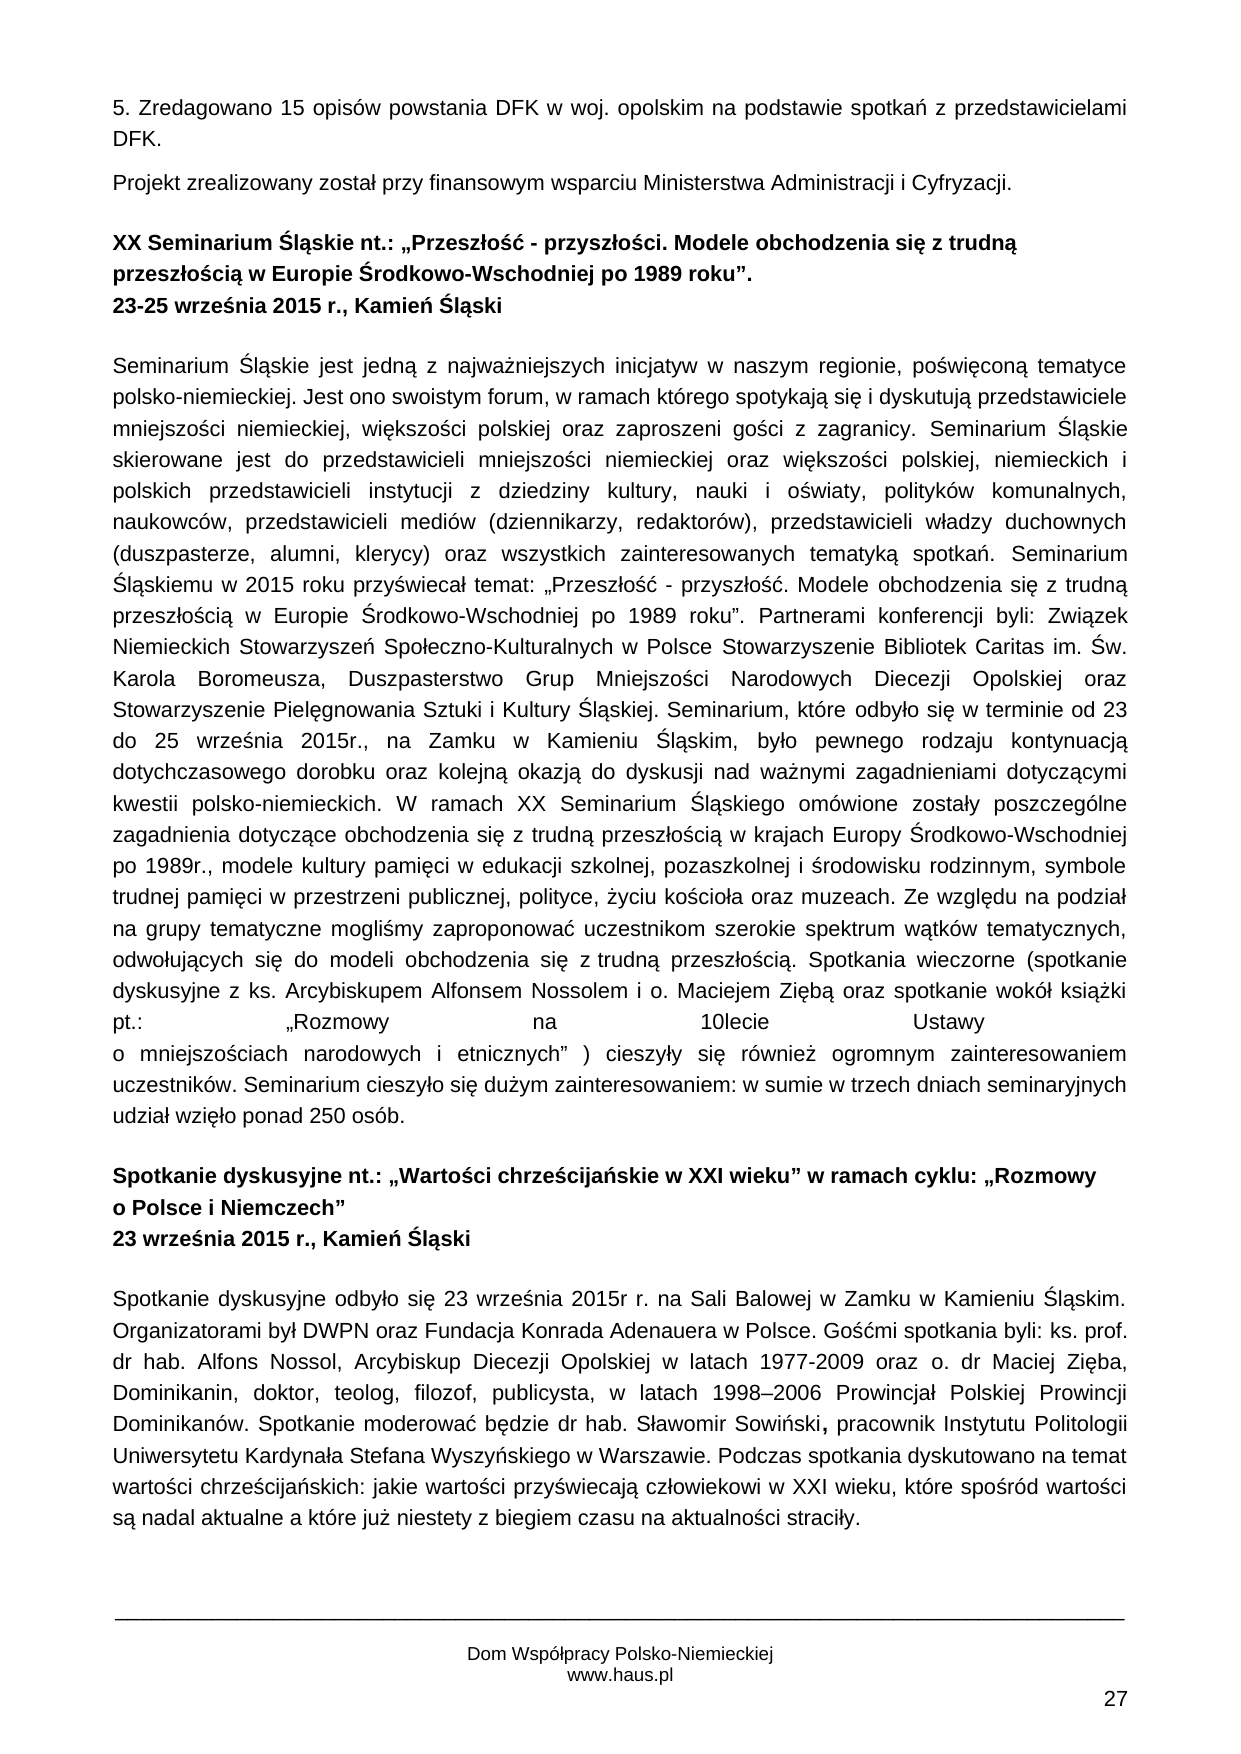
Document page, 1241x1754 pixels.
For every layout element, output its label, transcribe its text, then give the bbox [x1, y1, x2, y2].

text Projekt zrealizowany został przy finansowym wsparciu Ministerstwa Administracji i Cyfryzacji. [112, 164, 1128, 195]
subtitle Spotkanie dyskusyjne nt.: „Wartości chrześcijańskie w XXI wieku” w ramach cyklu: „Rozmowy o Polsce i Niemczech” 23 września 2015 r., Kamień Śląski [112, 1157, 1128, 1251]
text 5. Zredagowano 15 opisów powstania DFK w woj. opolskim na podstawie spotkań z przedstawicielami DFK. [112, 89, 1128, 151]
text Seminarium Śląskie jest jedną z najważniejszych inicjatyw w naszym regionie, poświęconą tematyce polsko-niemieckiej. Jest ono swoistym forum, w ramach którego spotykają się i dyskutują przedstawiciele mniejszości niemieckiej, większości polskiej oraz zaproszeni gości z zagranicy. Seminarium Śląskie skierowane jest do przedstawicieli mniejszości niemieckiej oraz większości polskiej, niemieckich i polskich przedstawicieli instytucji z dziedziny kultury, nauki i oświaty, polityków komunalnych, naukowców, przedstawicieli mediów (dziennikarzy, redaktorów), przedstawicieli władzy duchownych (duszpasterze, alumni, klerycy) oraz wszystkich zainteresowanych tematyką spotkań. Seminarium Śląskiemu w 2015 roku przyświecał temat: „Przeszłość - przyszłość. Modele obchodzenia się z trudną przeszłością w Europie Środkowo-Wschodniej po 1989 roku”. Partnerami konferencji byli: Związek Niemieckich Stowarzyszeń Społeczno-Kulturalnych w Polsce Stowarzyszenie Bibliotek Caritas im. Św. Karola Boromeusza, Duszpasterstwo Grup Mniejszości Narodowych Diecezji Opolskiej oraz Stowarzyszenie Pielęgnowania Sztuki i Kultury Śląskiej. Seminarium, które odbyło się w terminie od 23 do 25 września 2015r., na Zamku w Kamieniu Śląskim, było pewnego rodzaju kontynuacją dotychczasowego dorobku oraz kolejną okazją do dyskusji nad ważnymi zagadnieniami dotyczącymi kwestii polsko-niemieckich. W ramach XX Seminarium Śląskiego omówione zostały poszczególne zagadnienia dotyczące obchodzenia się z trudną przeszłością w krajach Europy Środkowo-Wschodniej po 1989r., modele kultury pamięci w edukacji szkolnej, pozaszkolnej i środowisku rodzinnym, symbole trudnej pamięci w przestrzeni publicznej, polityce, życiu kościoła oraz muzeach. Ze względu na podział na grupy tematyczne mogliśmy zaproponować uczestnikom szerokie spektrum wątków tematycznych, odwołujących się do modeli obchodzenia się z trudną przeszłością. Spotkania wieczorne (spotkanie dyskusyjne z ks. Arcybiskupem Alfonsem Nossolem i o. Maciejem Ziębą oraz spotkanie wokół książki pt.: „Rozmowy na 10lecie Ustawy o mniejszościach narodowych i etnicznych” ) cieszyły się również ogromnym zainteresowaniem uczestników. Seminarium cieszyło się dużym zainteresowaniem: w sumie w trzech dniach seminaryjnych udział wzięło ponad 250 osób. [112, 347, 1128, 1128]
subtitle XX Seminarium Śląskie nt.: „Przeszłość - przyszłości. Modele obchodzenia się z trudną przeszłością w Europie Środkowo-Wschodniej po 1989 roku”. 23-25 września 2015 r., Kamień Śląski [112, 224, 1128, 318]
text Spotkanie dyskusyjne odbyło się 23 września 2015r r. na Sali Balowej w Zamku w Kamieniu Śląskim. Organizatorami był DWPN oraz Fundacja Konrada Adenauera w Polsce. Gośćmi spotkania byli: ks. prof. dr hab. Alfons Nossol, Arcybiskup Diecezji Opolskiej w latach 1977-2009 oraz o. dr Maciej Zięba, Dominikanin, doktor, teolog, filozof, publicysta, w latach 1998–2006 Prowincjał Polskiej Prowincji Dominikanów. Spotkanie moderować będzie dr hab. Sławomir Sowiński, pracownik Instytutu Politologii Uniwersytetu Kardynała Stefana Wyszyńskiego w Warszawie. Podczas spotkania dyskutowano na temat wartości chrześcijańskich: jakie wartości przyświecają człowiekowi w XXI wieku, które spośród wartości są nadal aktualne a które już niestety z biegiem czasu na aktualności straciły. [112, 1280, 1128, 1530]
